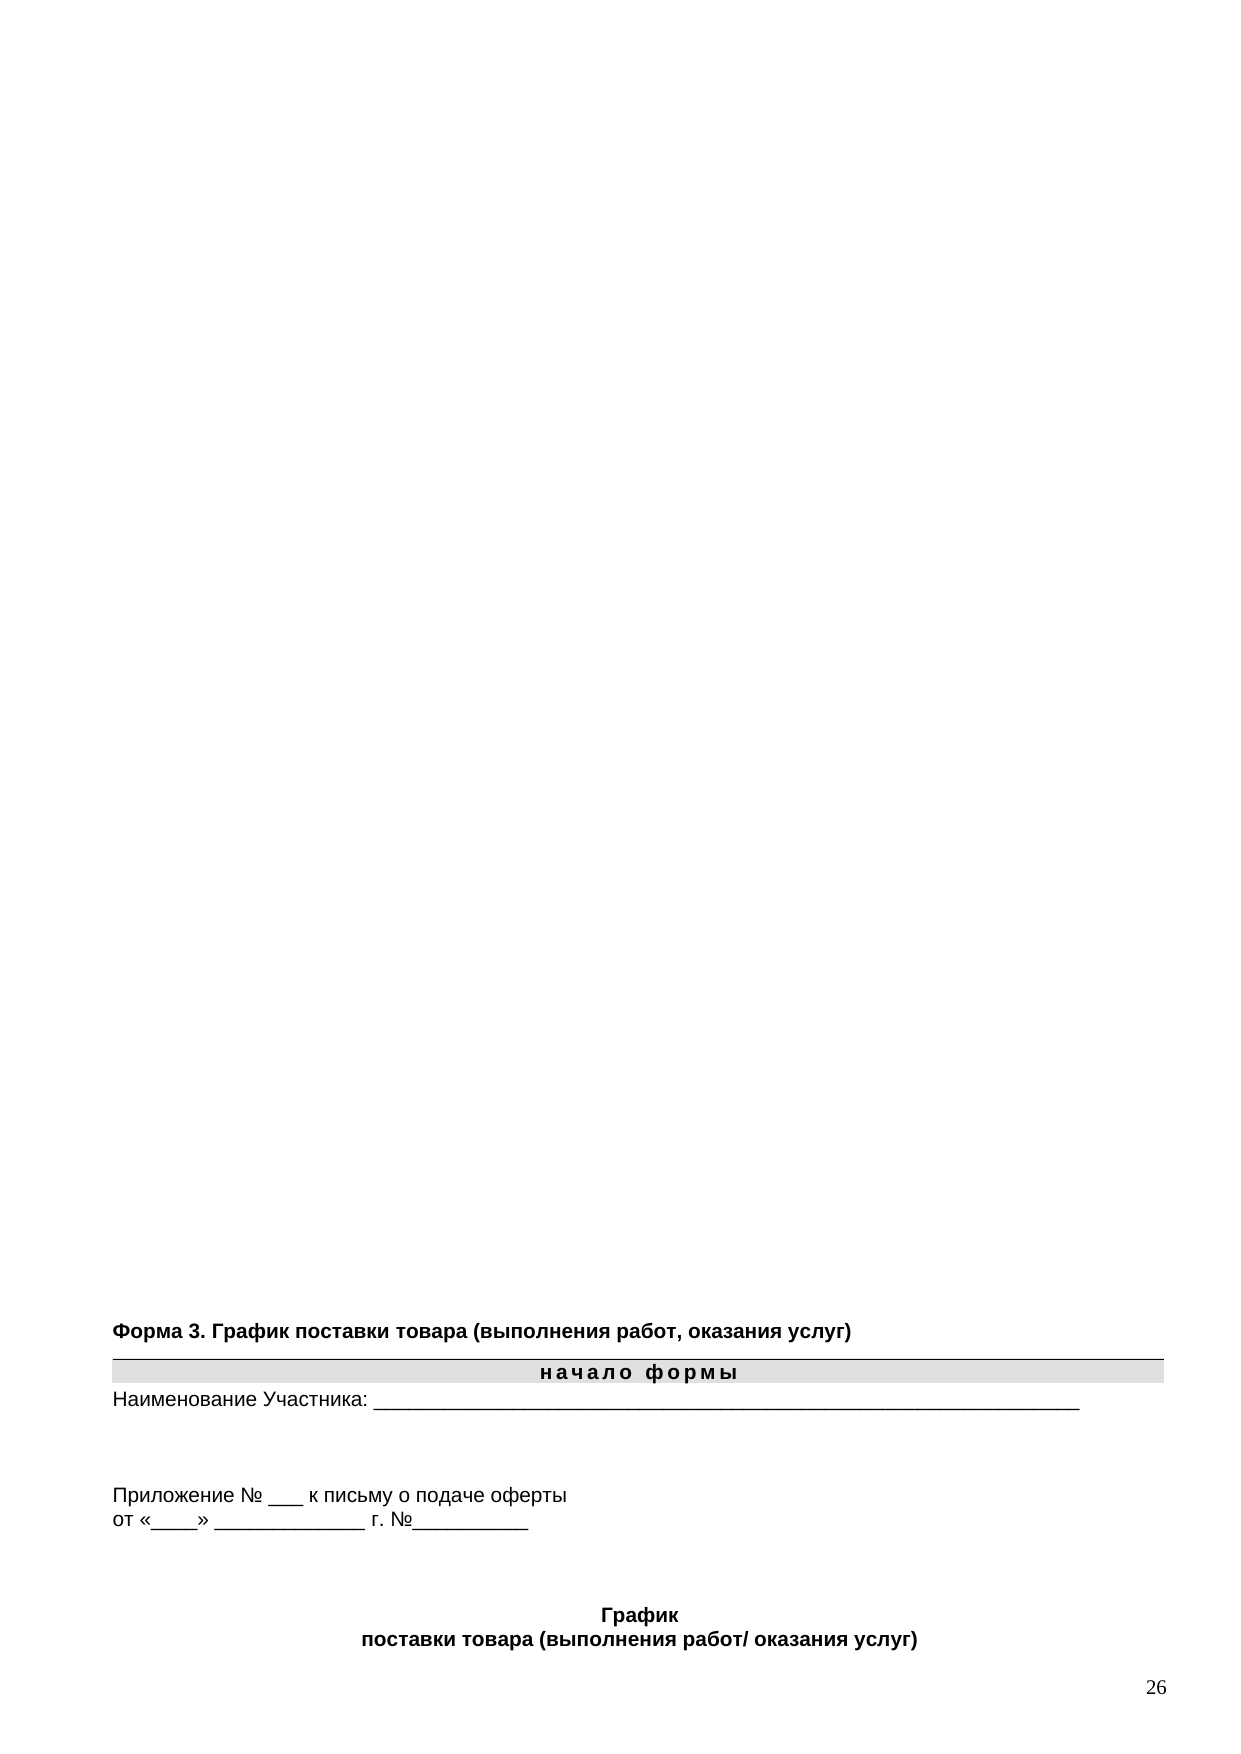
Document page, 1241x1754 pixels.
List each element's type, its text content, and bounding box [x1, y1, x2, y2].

text начало формы [112, 1360, 1164, 1383]
text Наименование Участника: _____________________________________________________________ [112, 1387, 1167, 1411]
subtitle Форма 3. График поставки товара (выполнения работ, оказания услуг) [112, 1318, 1167, 1342]
text График [112, 1603, 1167, 1627]
text поставки товара (выполнения работ/ оказания услуг) [112, 1627, 1167, 1651]
text Приложение № ___ к письму о подаче оферты от «____» _____________ г. №__________ [112, 1483, 1167, 1531]
